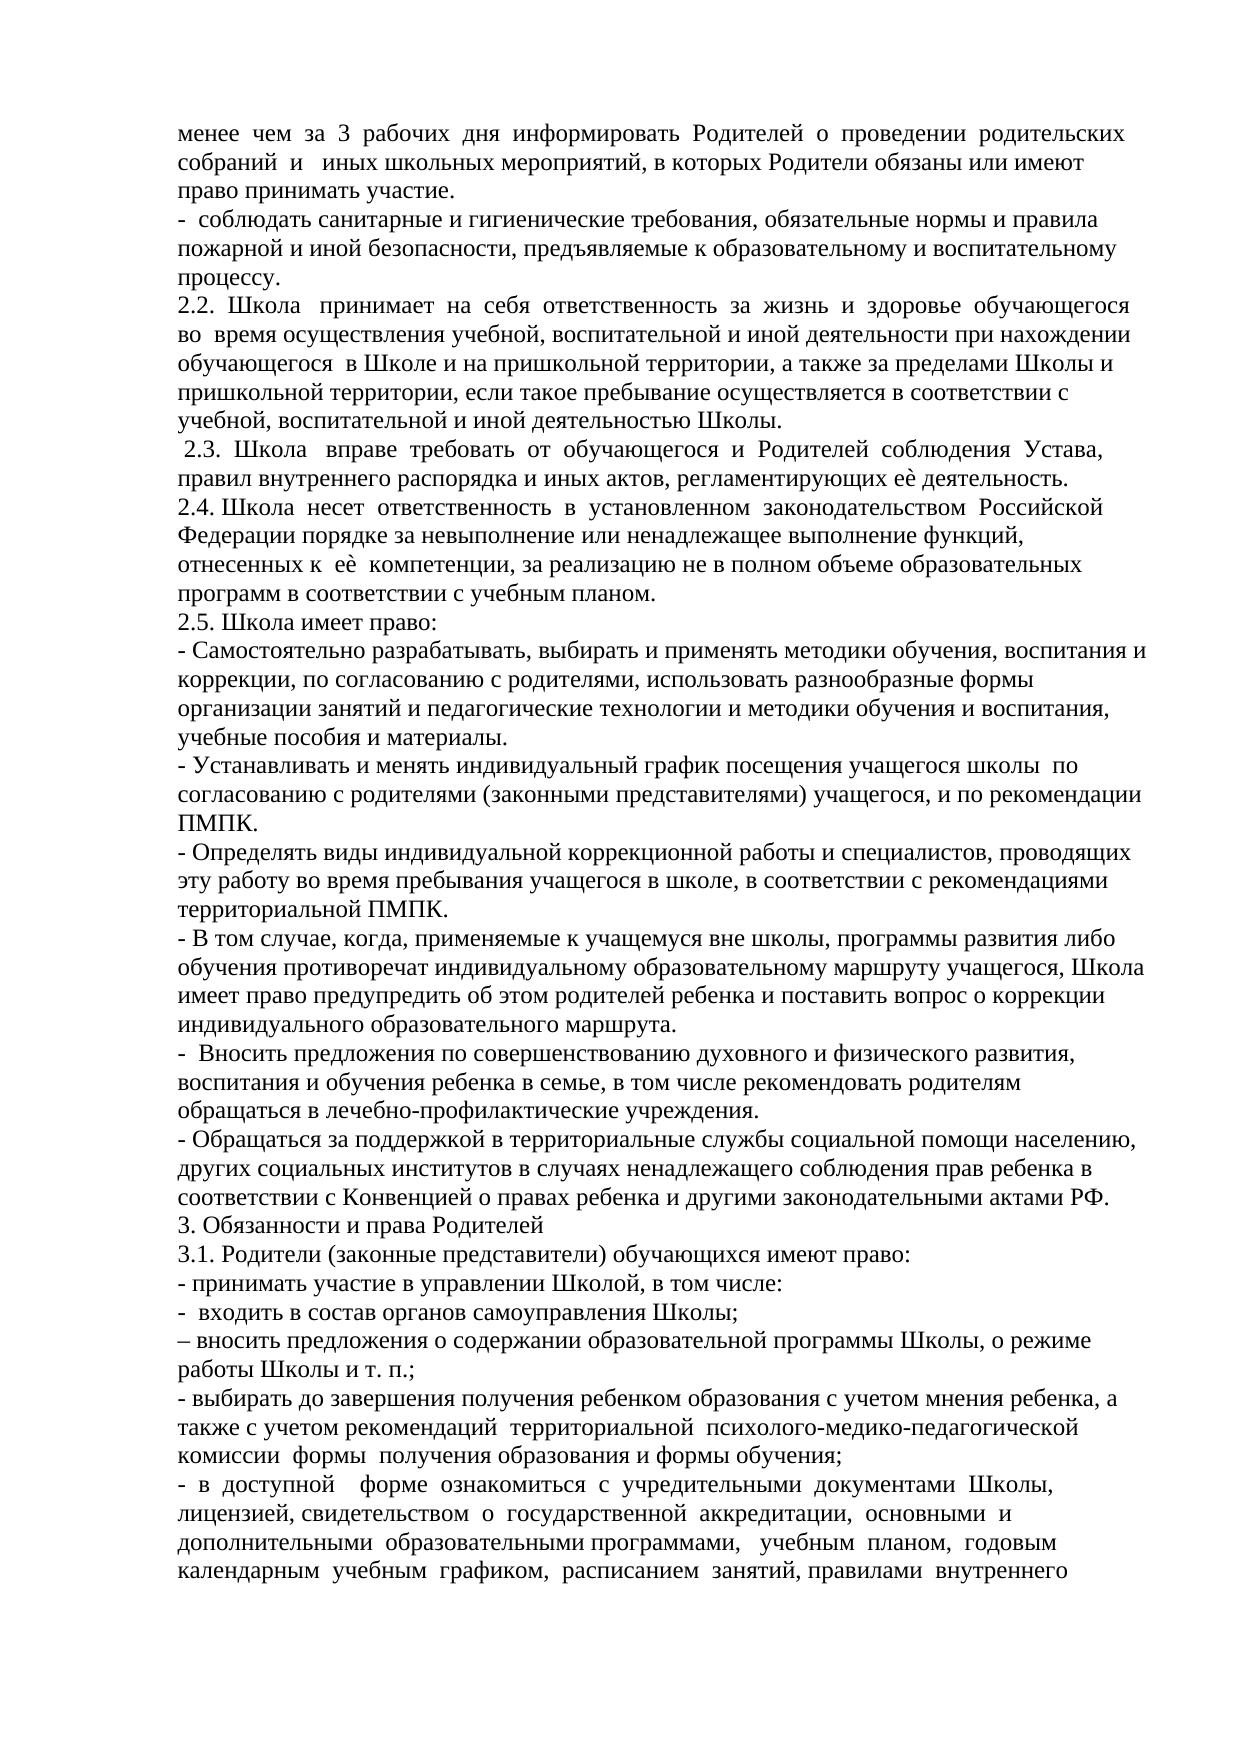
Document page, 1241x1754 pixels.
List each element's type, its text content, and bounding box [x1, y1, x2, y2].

text - В том случае, когда, применяемые к учащемуся вне школы, программы развития либо обучения противоречат индивидуальному образовательному маршруту учащегося, Школа имеет право предупредить об этом родителей ребенка и поставить вопрос о коррекции индивидуального образовательного маршрута. [177, 923, 1152, 1038]
text - Самостоятельно разрабатывать, выбирать и применять методики обучения, воспитания и коррекции, по согласованию с родителями, использовать разнообразные формы организации занятий и педагогические технологии и методики обучения и воспитания, учебные пособия и материалы. [177, 636, 1152, 751]
text - Устанавливать и менять индивидуальный график посещения учащегося школы по согласованию с родителями (законными представителями) учащегося, и по рекомендации ПМПК. [177, 751, 1152, 837]
text 2.4. Школа несет ответственность в установленном законодательством Российской Федерации порядке за невыполнение или ненадлежащее выполнение функций, отнесенных к еѐ компетенции, за реализацию не в полном объеме образовательных программ в соответствии с учебным планом. [177, 492, 1152, 607]
text 2.3. Школа вправе требовать от обучающегося и Родителей соблюдения Устава, правил внутреннего распорядка и иных актов, регламентирующих еѐ деятельность. [177, 434, 1152, 492]
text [177, 118, 1152, 204]
text - Определять виды индивидуальной коррекционной работы и специалистов, проводящих эту работу во время пребывания учащегося в школе, в соответствии с рекомендациями территориальной ПМПК. [177, 837, 1152, 923]
text - Вносить предложения по совершенствованию духовного и физического развития, воспитания и обучения ребенка в семье, в том числе рекомендовать родителям обращаться в лечебно-профилактические учреждения. [177, 1038, 1152, 1124]
text - Обращаться за поддержкой в территориальные службы социальной помощи населению, других социальных институтов в случаях ненадлежащего соблюдения прав ребенка в соответствии с Конвенцией о правах ребенка и другими законодательными актами РФ. [177, 1124, 1152, 1211]
text 2.5. Школа имеет право: [177, 607, 1152, 636]
text – вносить предложения о содержании образовательной программы Школы, о режиме работы Школы и т. п.; [177, 1326, 1152, 1383]
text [177, 1469, 1152, 1584]
text 2.2. Школа принимает на себя ответственность за жизнь и здоровье обучающегося во время осуществления учебной, воспитательной и иной деятельности при нахождении обучающегося в Школе и на пришкольной территории, а также за пределами Школы и пришкольной территории, если такое пребывание осуществляется в соответствии с учебной, воспитательной и иной деятельностью Школы. [177, 291, 1152, 434]
text - входить в состав органов самоуправления Школы; [177, 1297, 1152, 1326]
text - принимать участие в управлении Школой, в том числе: [177, 1268, 1152, 1297]
text - соблюдать санитарные и гигиенические требования, обязательные нормы и правила пожарной и иной безопасности, предъявляемые к образовательному и воспитательному процессу. [177, 204, 1152, 291]
text - выбирать до завершения получения ребенком образования с учетом мнения ребенка, а также с учетом рекомендаций территориальной психолого-медико-педагогической комиссии формы получения образования и формы обучения; [177, 1383, 1152, 1469]
text 3.1. Родители (законные представители) обучающихся имеют право: [177, 1239, 1152, 1268]
text 3. Обязанности и права Родителей [177, 1211, 1152, 1239]
